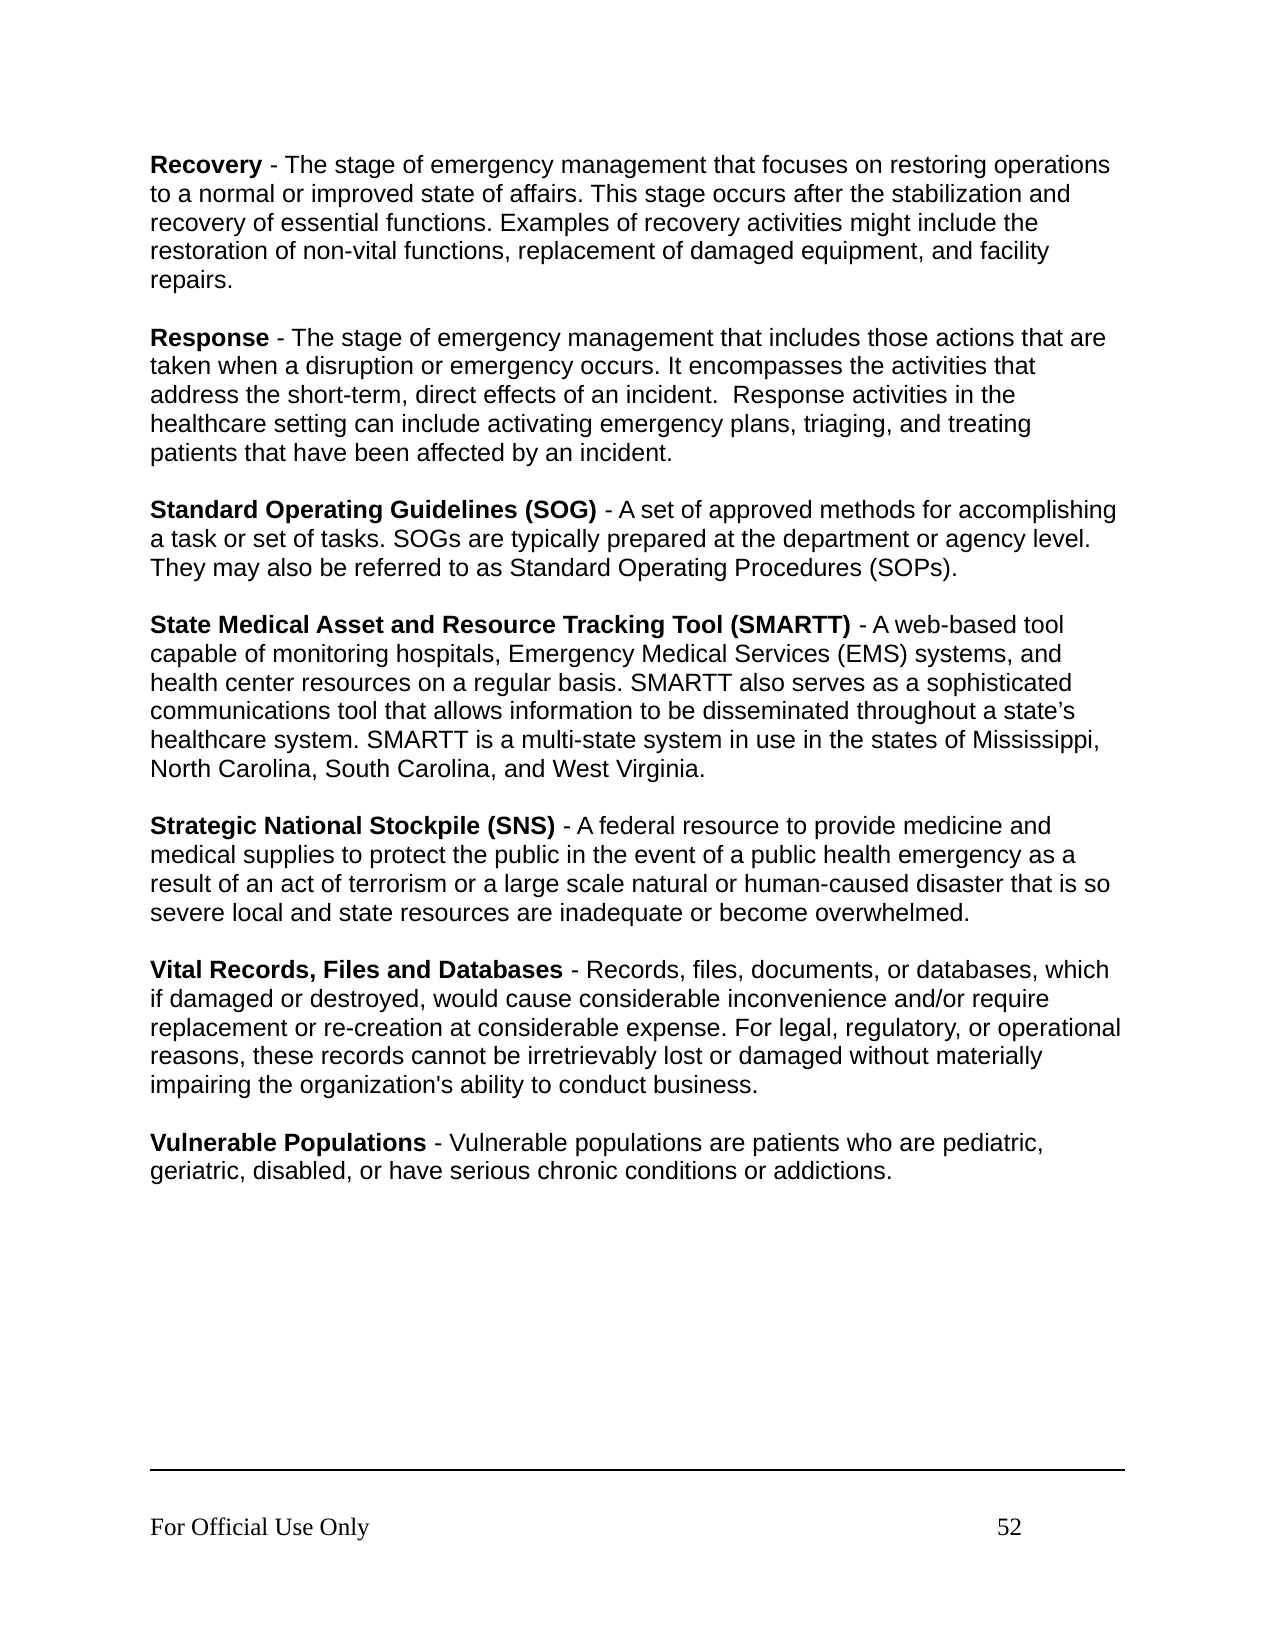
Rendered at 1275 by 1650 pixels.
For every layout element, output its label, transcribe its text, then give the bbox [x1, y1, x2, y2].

text Vulnerable Populations - Vulnerable populations are patients who are pediatric, geriatric, disabled, or have serious chronic conditions or addictions. [150, 1127, 1125, 1185]
text Vital Records, Files and Databases - Records, files, documents, or databases, which if damaged or destroyed, would cause considerable inconvenience and/or require replacement or re-creation at considerable expense. For legal, regulatory, or operational reasons, these records cannot be irretrievably lost or damaged without materially impairing the organization's ability to conduct business. [150, 955, 1125, 1099]
text Response - The stage of emergency management that includes those actions that are taken when a disruption or emergency occurs. It encompasses the activities that address the short-term, direct effects of an incident. Response activities in the healthcare setting can include activating emergency plans, triaging, and treating patients that have been affected by an incident. [150, 322, 1125, 466]
text Standard Operating Guidelines (SOG) - A set of approved methods for accomplishing a task or set of tasks. SOGs are typically prepared at the department or agency level. They may also be referred to as Standard Operating Procedures (SOPs). [150, 495, 1125, 581]
text Strategic National Stockpile (SNS) - A federal resource to provide medicine and medical supplies to protect the public in the event of a public health emergency as a result of an act of terrorism or a large scale natural or human-caused disaster that is so severe local and state resources are inadequate or become overwhelmed. [150, 811, 1125, 926]
text State Medical Asset and Resource Tracking Tool (SMARTT) - A web-based tool capable of monitoring hospitals, Emergency Medical Services (EMS) systems, and health center resources on a regular basis. SMARTT also serves as a sophisticated communications tool that allows information to be disseminated throughout a state’s healthcare system. SMARTT is a multi-state system in use in the states of Mississippi, North Carolina, South Carolina, and West Virginia. [150, 610, 1125, 782]
text Recovery - The stage of emergency management that focuses on restoring operations to a normal or improved state of affairs. This stage occurs after the stabilization and recovery of essential functions. Examples of recovery activities might include the restoration of non-vital functions, replacement of damaged equipment, and facility repairs. [150, 150, 1125, 294]
